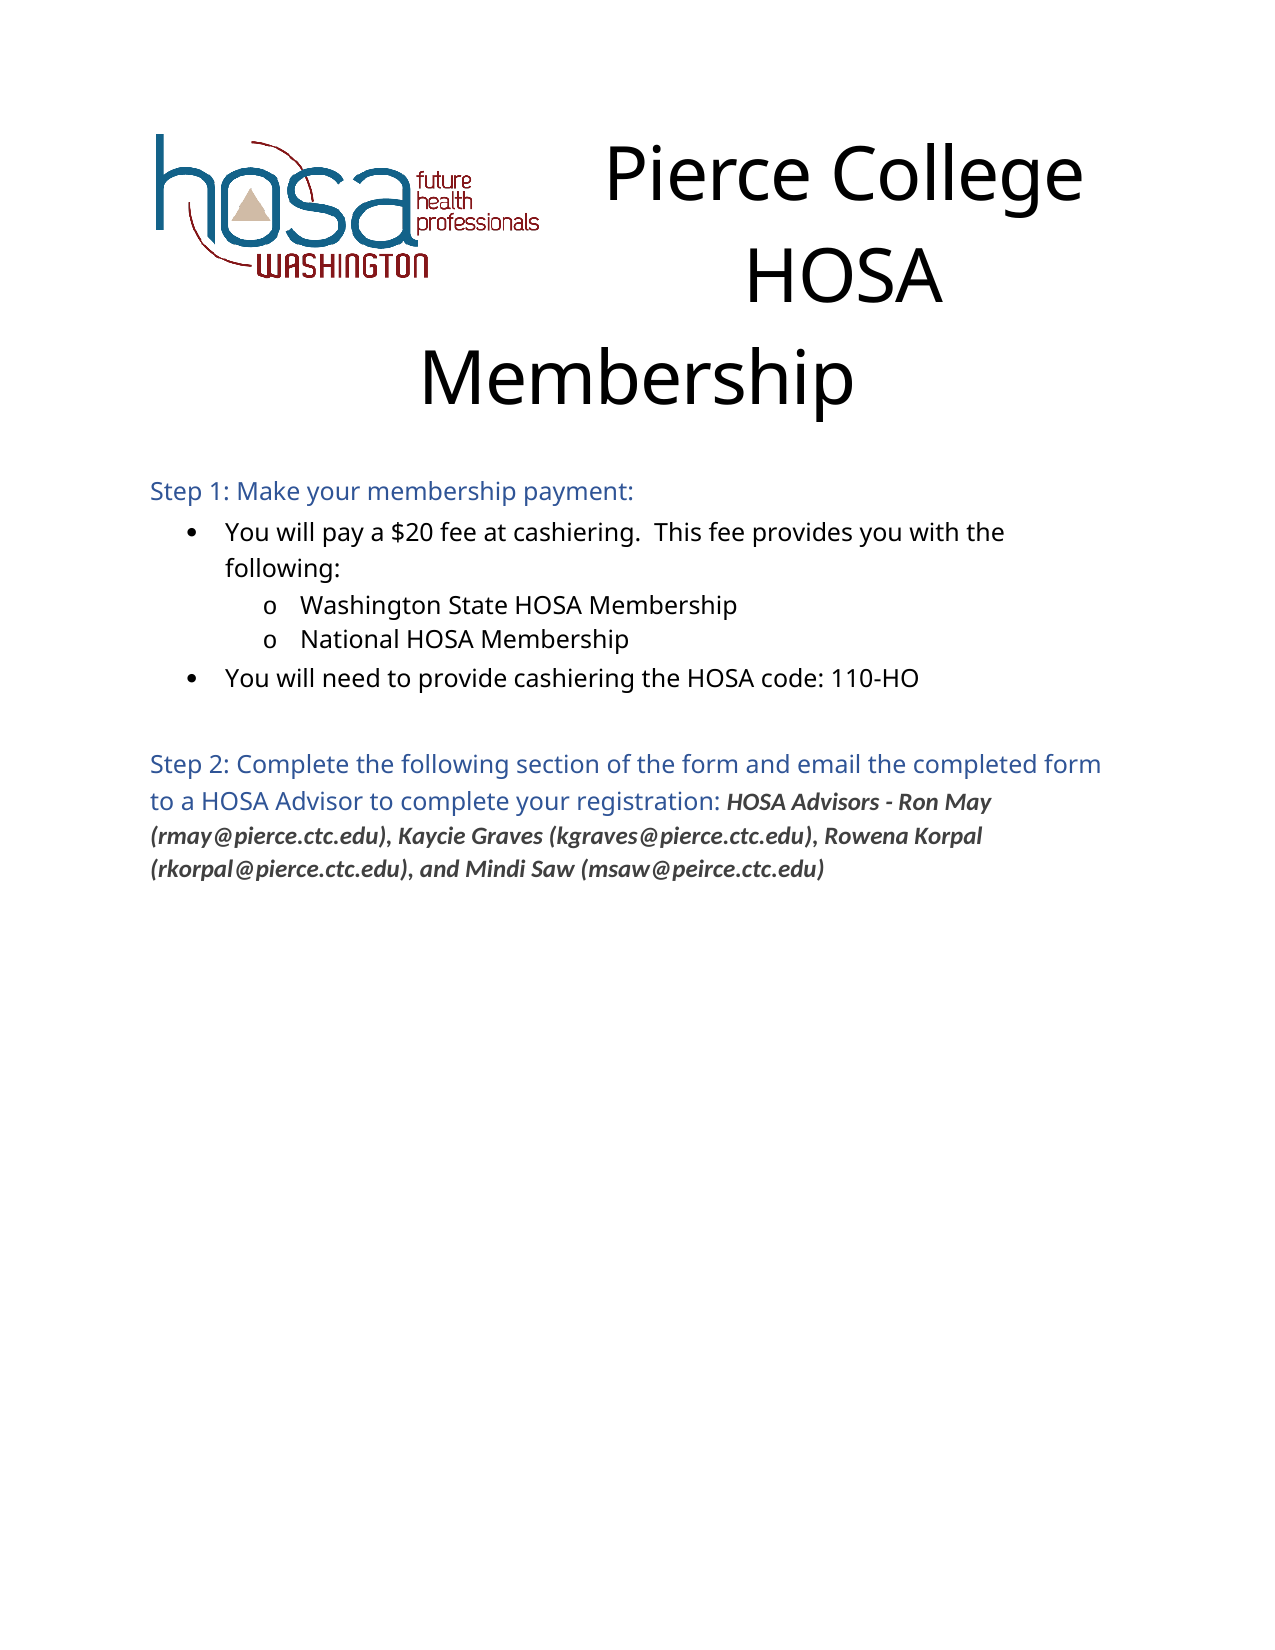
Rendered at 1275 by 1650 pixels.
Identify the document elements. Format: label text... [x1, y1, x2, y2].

subtitle You will need to provide cashiering the HOSA code: 110-HO [187, 661, 1125, 695]
text Step 2: Complete the following section of the form and email the completed form to a HOSA Advisor to complete your registration: HOSA Advisors - Ron May (rmay@pierce.ctc.edu), Kaycie Graves (kgraves@pierce.ctc.edu), Rowena Korpal (rkorpal@pierce.ctc.edu), and Mindi Saw (msaw@peirce.ctc.edu) [150, 747, 1125, 884]
subtitle You will pay a $20 fee at cashiering. This fee provides you with the following: [187, 514, 1125, 585]
picture [147, 125, 545, 282]
list Washington State HOSA Membership [262, 588, 1125, 622]
subtitle Step 1: Make your membership payment: [150, 473, 1125, 507]
title Pierce College HOSA Membership [150, 120, 1125, 427]
list National HOSA Membership [262, 622, 1125, 656]
